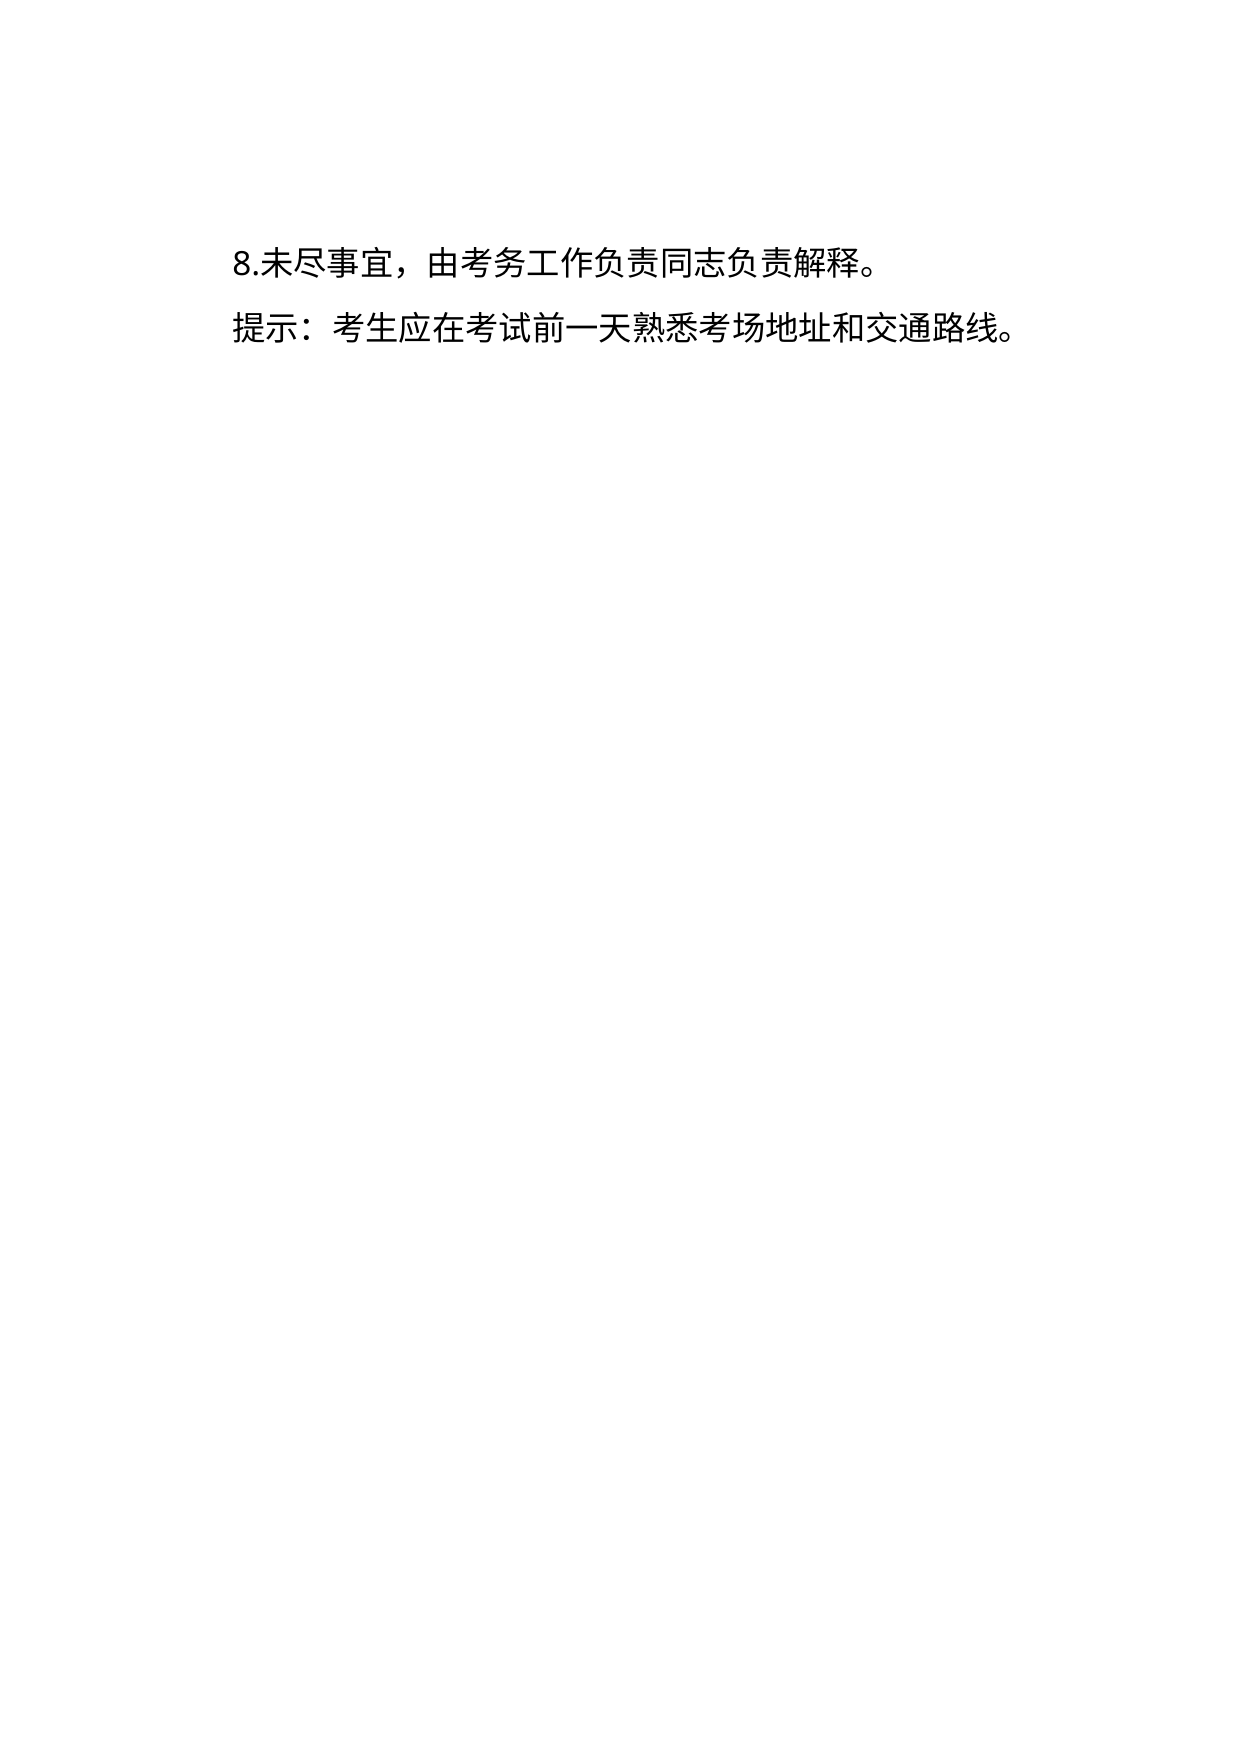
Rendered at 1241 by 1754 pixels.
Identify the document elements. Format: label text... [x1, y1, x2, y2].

text 8.未尽事宜，由考务工作负责同志负责解释。 [165, 228, 1087, 293]
text 提示：考生应在考试前一天熟悉考场地址和交通路线。 [165, 293, 1087, 358]
